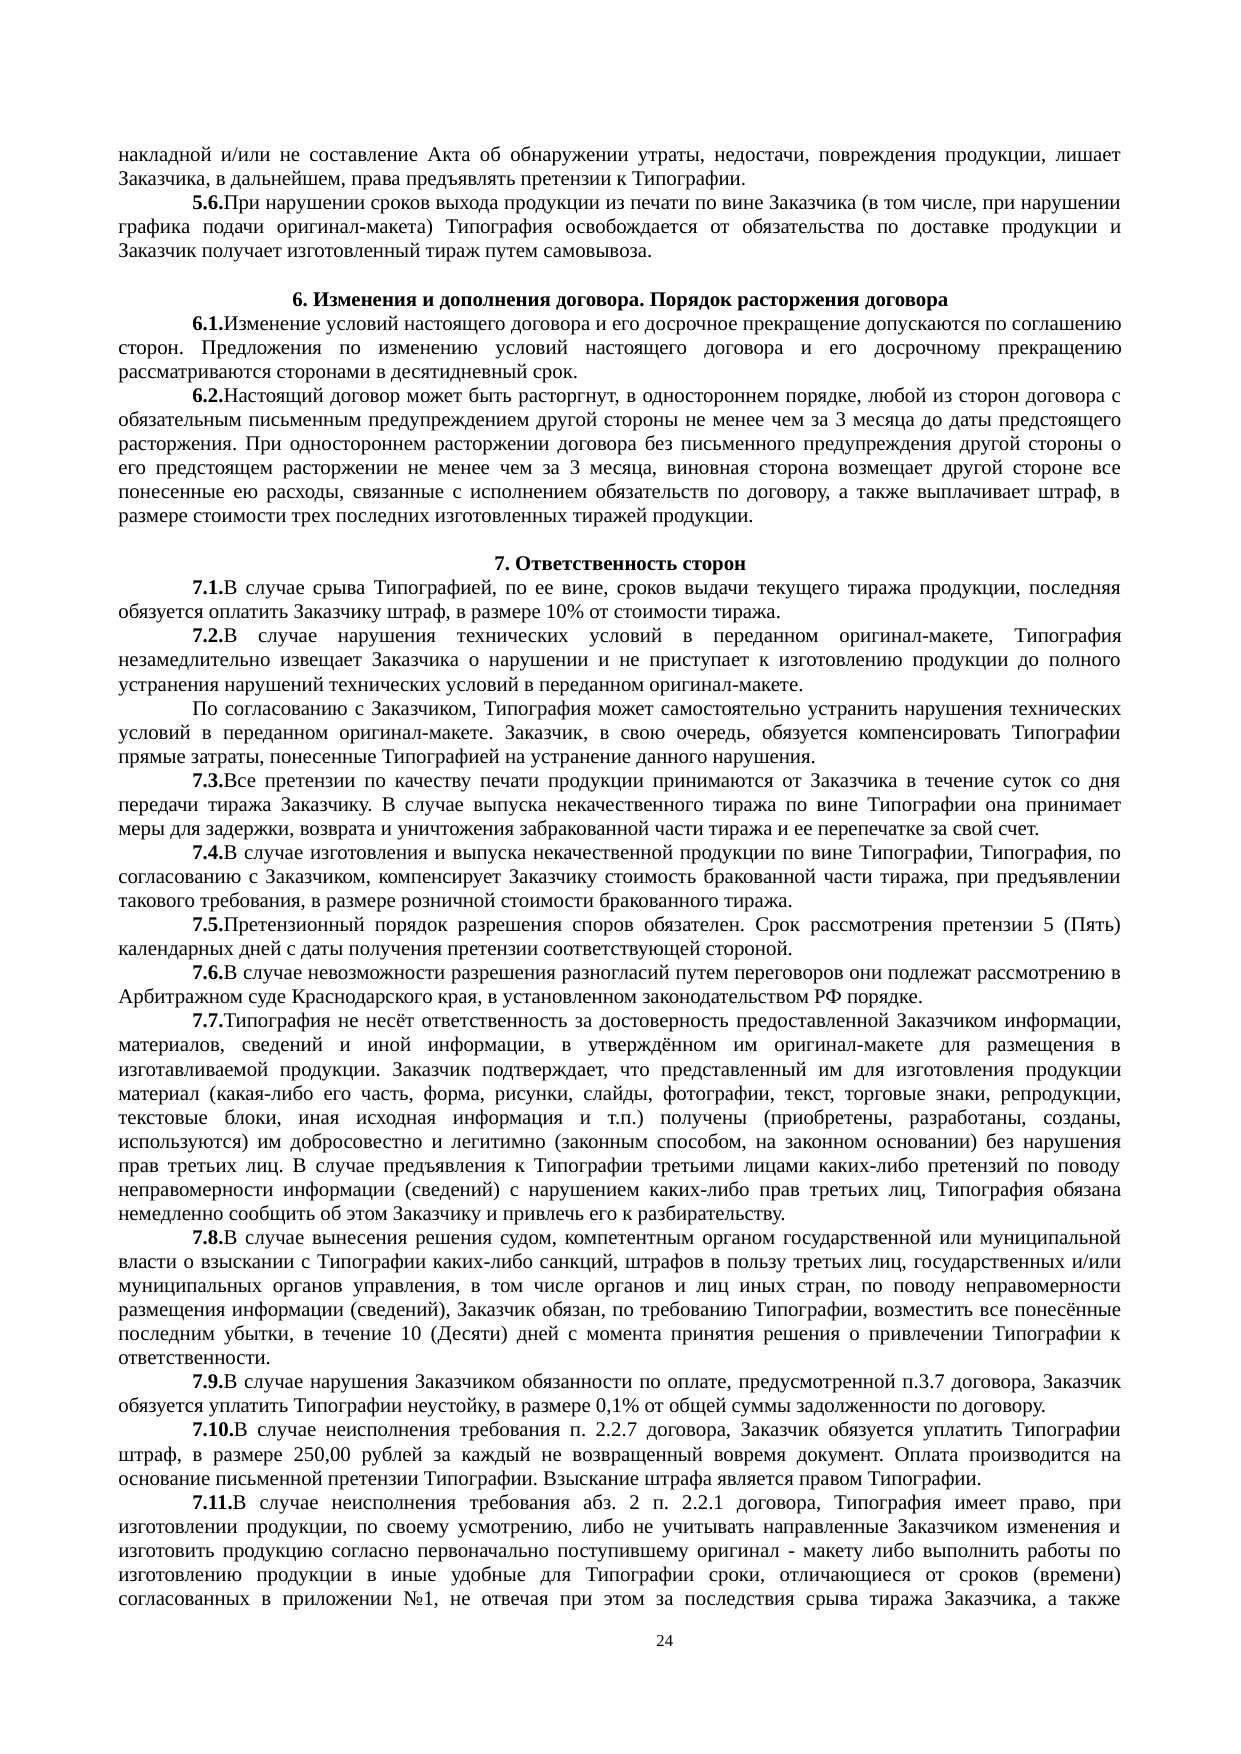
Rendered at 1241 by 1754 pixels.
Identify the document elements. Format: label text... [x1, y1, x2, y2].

text 7.9.В случае нарушения Заказчиком обязанности по оплате, предусмотренной п.3.7 договора, Заказчик обязуется уплатить Типографии неустойку, в размере 0,1% от общей суммы задолженности по договору. [118, 1369, 1122, 1417]
text 5.6.При нарушении сроков выхода продукции из печати по вине Заказчика (в том числе, при нарушении графика подачи оригинал-макета) Типография освобождается от обязательства по доставке продукции и Заказчик получает изготовленный тираж путем самовывоза. [118, 190, 1122, 262]
text 7.7.Типография не несёт ответственность за достоверность предоставленной Заказчиком информации, материалов, сведений и иной информации, в утверждённом им оригинал-макете для размещения в изготавливаемой продукции. Заказчик подтверждает, что представленный им для изготовления продукции материал (какая-либо его часть, форма, рисунки, слайды, фотографии, текст, торговые знаки, репродукции, текстовые блоки, иная исходная информация и т.п.) получены (приобретены, разработаны, созданы, используются) им добросовестно и легитимно (законным способом, на законном основании) без нарушения прав третьих лиц. В случае предъявления к Типографии третьими лицами каких-либо претензий по поводу неправомерности информации (сведений) с нарушением каких-либо прав третьих лиц, Типография обязана немедленно сообщить об этом Заказчику и привлечь его к разбирательству. [118, 1008, 1122, 1225]
text 6. Изменения и дополнения договора. Порядок расторжения договора [118, 286, 1122, 311]
text 7.8.В случае вынесения решения судом, компетентным органом государственной или муниципальной власти о взыскании с Типографии каких-либо санкций, штрафов в пользу третьих лиц, государственных и/или муниципальных органов управления, в том числе органов и лиц иных стран, по поводу неправомерности размещения информации (сведений), Заказчик обязан, по требованию Типографии, возместить все понесённые последним убытки, в течение 10 (Десяти) дней с момента принятия решения о привлечении Типографии к ответственности. [118, 1225, 1122, 1369]
text 7.4.В случае изготовления и выпуска некачественной продукции по вине Типографии, Типография, по согласованию с Заказчиком, компенсирует Заказчику стоимость бракованной части тиража, при предъявлении такового требования, в размере розничной стоимости бракованного тиража. [118, 840, 1122, 912]
text 6.2.Настоящий договор может быть расторгнут, в одностороннем порядке, любой из сторон договора с обязательным письменным предупреждением другой стороны не менее чем за 3 месяца до даты предстоящего расторжения. При одностороннем расторжении договора без письменного предупреждения другой стороны о его предстоящем расторжении не менее чем за 3 месяца, виновная сторона возмещает другой стороне все понесенные ею расходы, связанные с исполнением обязательств по договору, а также выплачивает штраф, в размере стоимости трех последних изготовленных тиражей продукции. [118, 383, 1122, 527]
text 6.1.Изменение условий настоящего договора и его досрочное прекращение допускаются по соглашению сторон. Предложения по изменению условий настоящего договора и его досрочному прекращению рассматриваются сторонами в десятидневный срок. [118, 311, 1122, 383]
text 7. Ответственность сторон [118, 551, 1122, 575]
text 7.10.В случае неисполнения требования п. 2.2.7 договора, Заказчик обязуется уплатить Типографии штраф, в размере 250,00 рублей за каждый не возвращенный вовремя документ. Оплата производится на основание письменной претензии Типографии. Взыскание штрафа является правом Типографии. [118, 1417, 1122, 1489]
text 7.1.В случае срыва Типографией, по ее вине, сроков выдачи текущего тиража продукции, последняя обязуется оплатить Заказчику штраф, в размере 10% от стоимости тиража. [118, 575, 1122, 623]
text 7.6.В случае невозможности разрешения разногласий путем переговоров они подлежат рассмотрению в Арбитражном суде Краснодарского края, в установленном законодательством РФ порядке. [118, 960, 1122, 1008]
text 7.2.В случае нарушения технических условий в переданном оригинал-макете, Типография незамедлительно извещает Заказчика о нарушении и не приступает к изготовлению продукции до полного устранения нарушений технических условий в переданном оригинал-макете. [118, 623, 1122, 696]
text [118, 142, 1122, 190]
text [118, 1489, 1122, 1610]
text 7.5.Претензионный порядок разрешения споров обязателен. Срок рассмотрения претензии 5 (Пять) календарных дней с даты получения претензии соответствующей стороной. [118, 912, 1122, 960]
text 7.3.Все претензии по качеству печати продукции принимаются от Заказчика в течение суток со дня передачи тиража Заказчику. В случае выпуска некачественного тиража по вине Типографии она принимает меры для задержки, возврата и уничтожения забракованной части тиража и ее перепечатке за свой счет. [118, 768, 1122, 840]
text По согласованию с Заказчиком, Типография может самостоятельно устранить нарушения технических условий в переданном оригинал-макете. Заказчик, в свою очередь, обязуется компенсировать Типографии прямые затраты, понесенные Типографией на устранение данного нарушения. [118, 696, 1122, 768]
